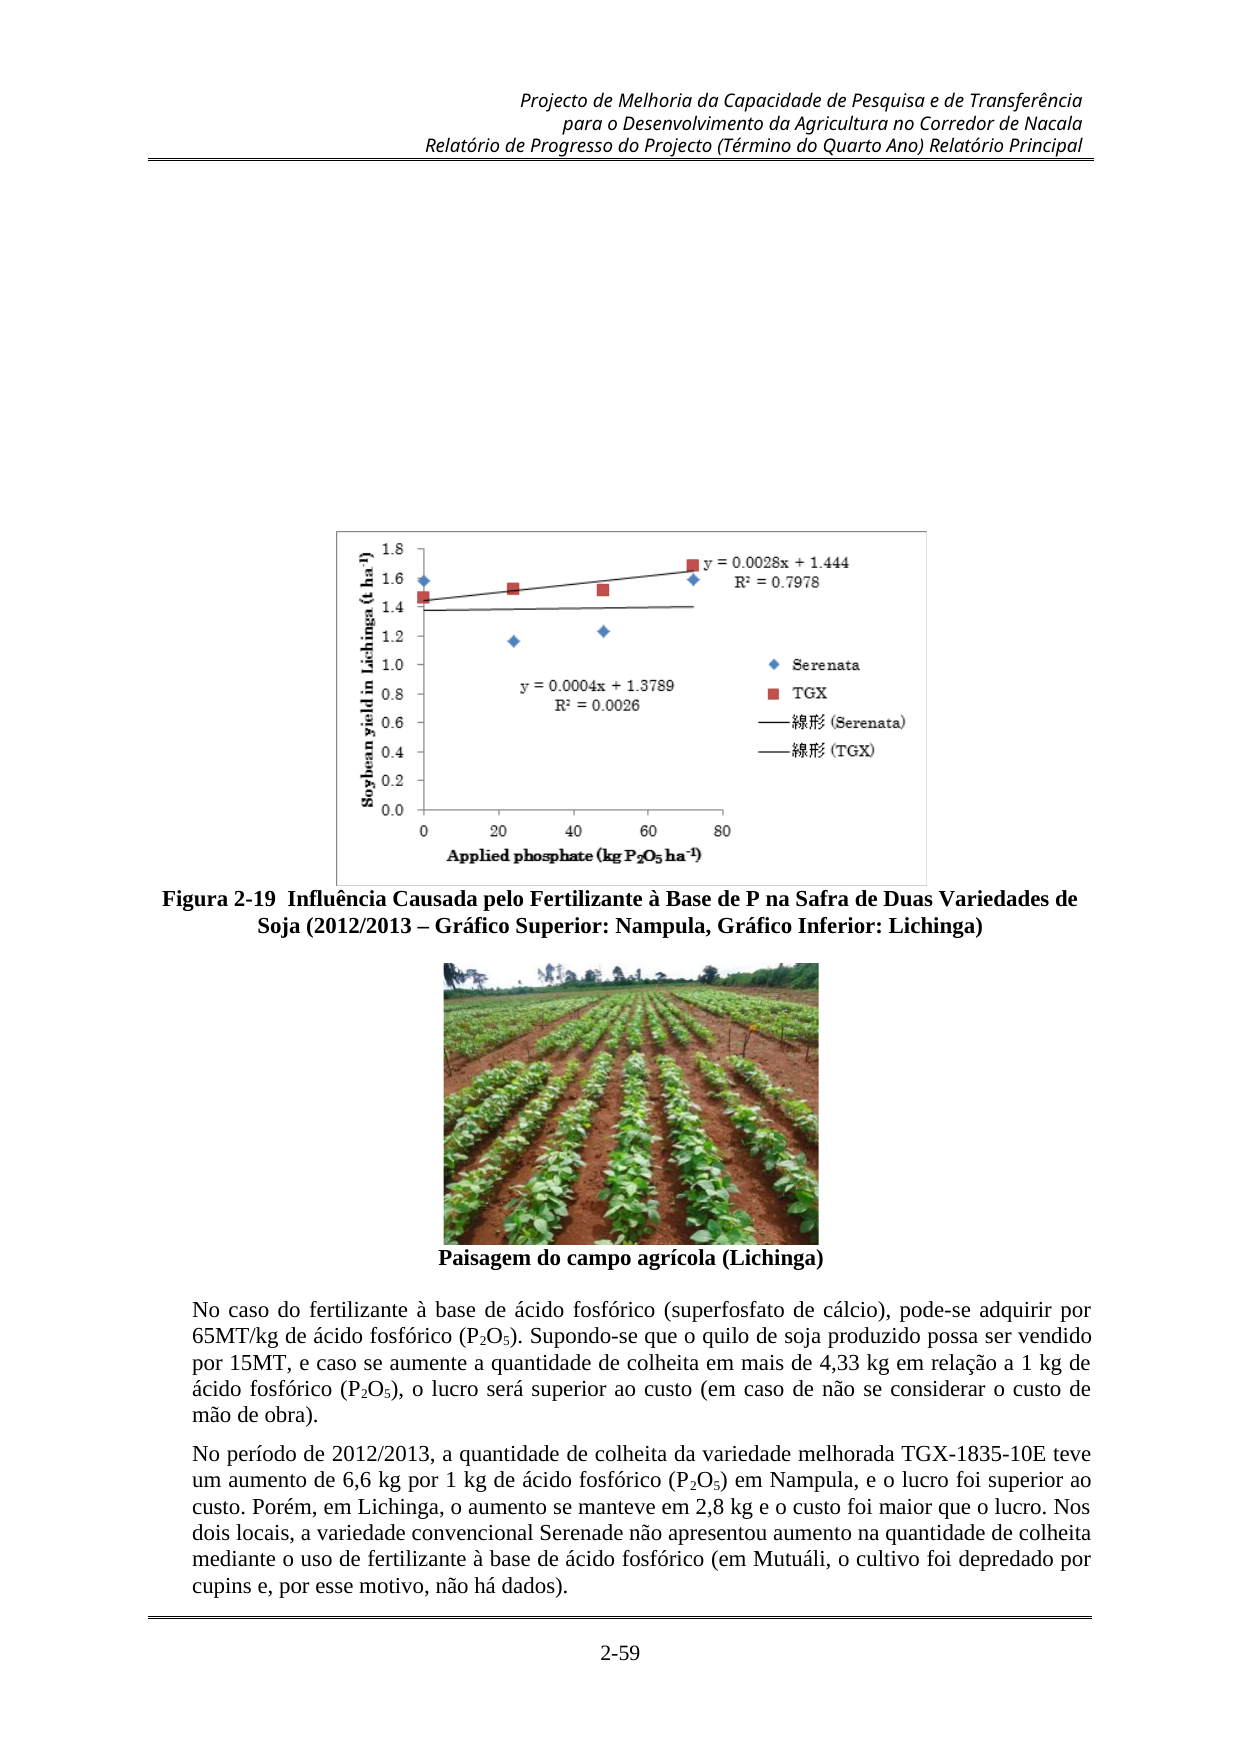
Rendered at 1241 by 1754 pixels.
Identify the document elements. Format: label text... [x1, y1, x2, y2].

text Paisagem do campo agrícola (Lichinga) [169, 1244, 1092, 1271]
text No período de 2012/2013, a quantidade de colheita da variedade melhorada TGX-1835-10E teve um aumento de 6,6 kg por 1 kg de ácido fosfórico (P2O5) em Nampula, e o lucro foi superior ao custo. Porém, em Lichinga, o aumento se manteve em 2,8 kg e o custo foi maior que o lucro. Nos dois locais, a variedade convencional Serenade não apresentou aumento na quantidade de colheita mediante o uso de fertilizante à base de ácido fosfórico (em Mutuáli, o cultivo foi depredado por cupins e, por esse motivo, não há dados). [192, 1440, 1092, 1598]
text No caso do fertilizante à base de ácido fosfórico (superfosfato de cálcio), pode-se adquirir por 65MT/kg de ácido fosfórico (P2O5). Supondo-se que o quilo de soja produzido possa ser vendido por 15MT, e caso se aumente a quantidade de colheita em mais de 4,33 kg em relação a 1 kg de ácido fosfórico (P2O5), o lucro será superior ao custo (em caso de não se considerar o custo de mão de obra). [192, 1296, 1092, 1428]
picture [443, 963, 819, 1245]
